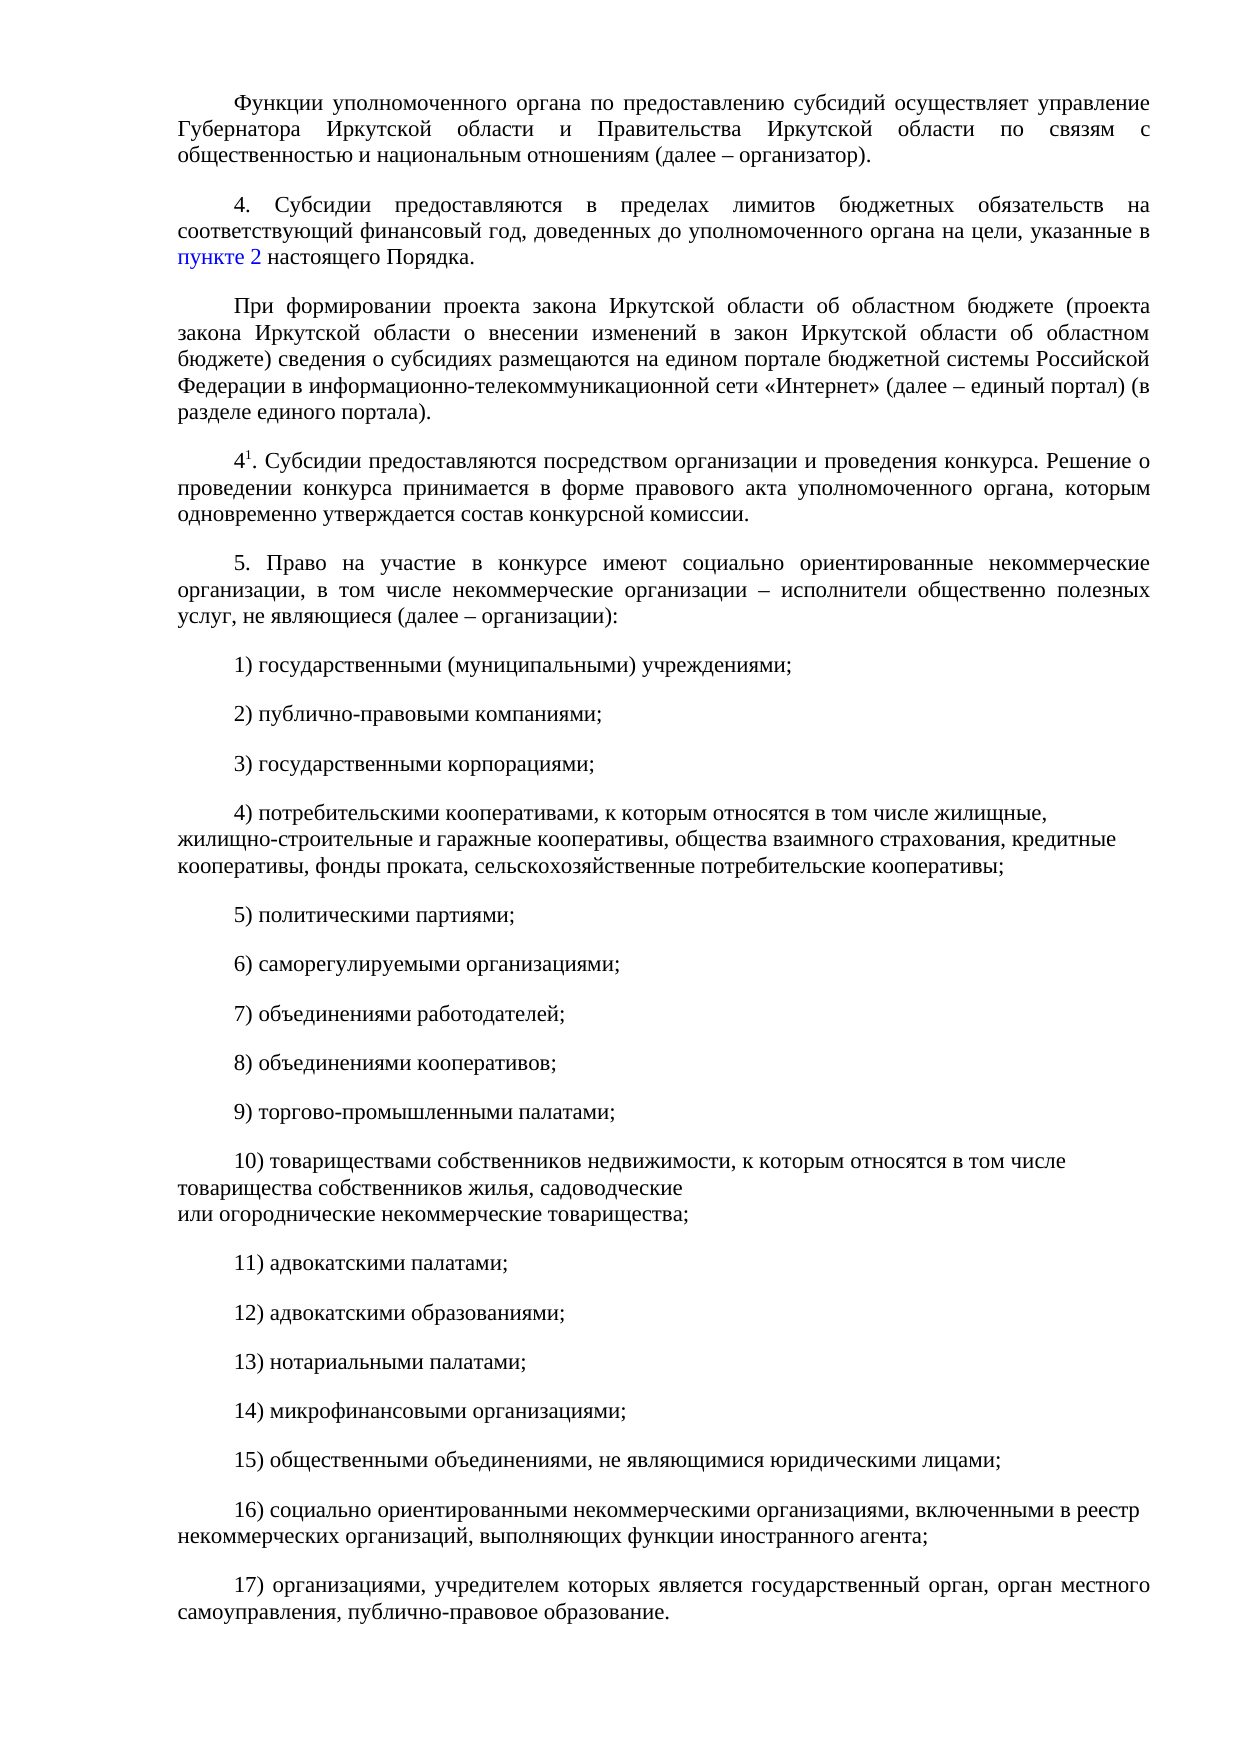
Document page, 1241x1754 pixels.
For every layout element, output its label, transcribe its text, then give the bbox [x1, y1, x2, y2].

text 9) торгово-промышленными палатами; [177, 1098, 1152, 1124]
text 41. Субсидии предоставляются посредством организации и проведения конкурса. Решение о проведении конкурса принимается в форме правового акта уполномоченного органа, которым одновременно утверждается состав конкурсной комиссии. [177, 447, 1152, 526]
text При формировании проекта закона Иркутской области об областном бюджете (проекта закона Иркутской области о внесении изменений в закон Иркутской области об областном бюджете) сведения о субсидиях размещаются на едином портале бюджетной системы Российской Федерации в информационно-телекоммуникационной сети «Интернет» (далее – единый портал) (в разделе единого портала). [177, 293, 1152, 424]
text 10) товариществами собственников недвижимости, к которым относятся в том числе товарищества собственников жилья, садоводческие или огороднические некоммерческие товарищества; [177, 1147, 1152, 1226]
text 4. Субсидии предоставляются в пределах лимитов бюджетных обязательств на соответствующий финансовый год, доведенных до уполномоченного органа на цели, указанные в пункте 2 настоящего Порядка. [177, 191, 1152, 270]
text 14) микрофинансовыми организациями; [177, 1397, 1152, 1423]
text 13) нотариальными палатами; [177, 1348, 1152, 1374]
text 5. Право на участие в конкурсе имеют социально ориентированные некоммерческие организации, в том числе некоммерческие организации – исполнители общественно полезных услуг, не являющиеся (далее – организации): [177, 549, 1152, 628]
text 15) общественными объединениями, не являющимися юридическими лицами; [177, 1446, 1152, 1473]
text 1) государственными (муниципальными) учреждениями; [177, 651, 1152, 678]
text 11) адвокатскими палатами; [177, 1249, 1152, 1276]
text 5) политическими партиями; [177, 901, 1152, 927]
text 17) организациями, учредителем которых является государственный орган, орган местного самоуправления, публично-правовое образование. [177, 1571, 1152, 1624]
text 3) государственными корпорациями; [177, 750, 1152, 776]
text 6) саморегулируемыми организациями; [177, 950, 1152, 977]
text 8) объединениями кооперативов; [177, 1049, 1152, 1075]
text Функции уполномоченного органа по предоставлению субсидий осуществляет управление Губернатора Иркутской области и Правительства Иркутской области по связям с общественностью и национальным отношениям (далее – организатор). [177, 89, 1152, 168]
text 4) потребительскими кооперативами, к которым относятся в том числе жилищные, жилищно-строительные и гаражные кооперативы, общества взаимного страхования, кредитные кооперативы, фонды проката, сельскохозяйственные потребительские кооперативы; [177, 799, 1152, 878]
text 2) публично-правовыми компаниями; [177, 701, 1152, 727]
text 12) адвокатскими образованиями; [177, 1299, 1152, 1325]
text 7) объединениями работодателей; [177, 999, 1152, 1026]
text 16) социально ориентированными некоммерческими организациями, включенными в реестр некоммерческих организаций, выполняющих функции иностранного агента; [177, 1496, 1152, 1548]
